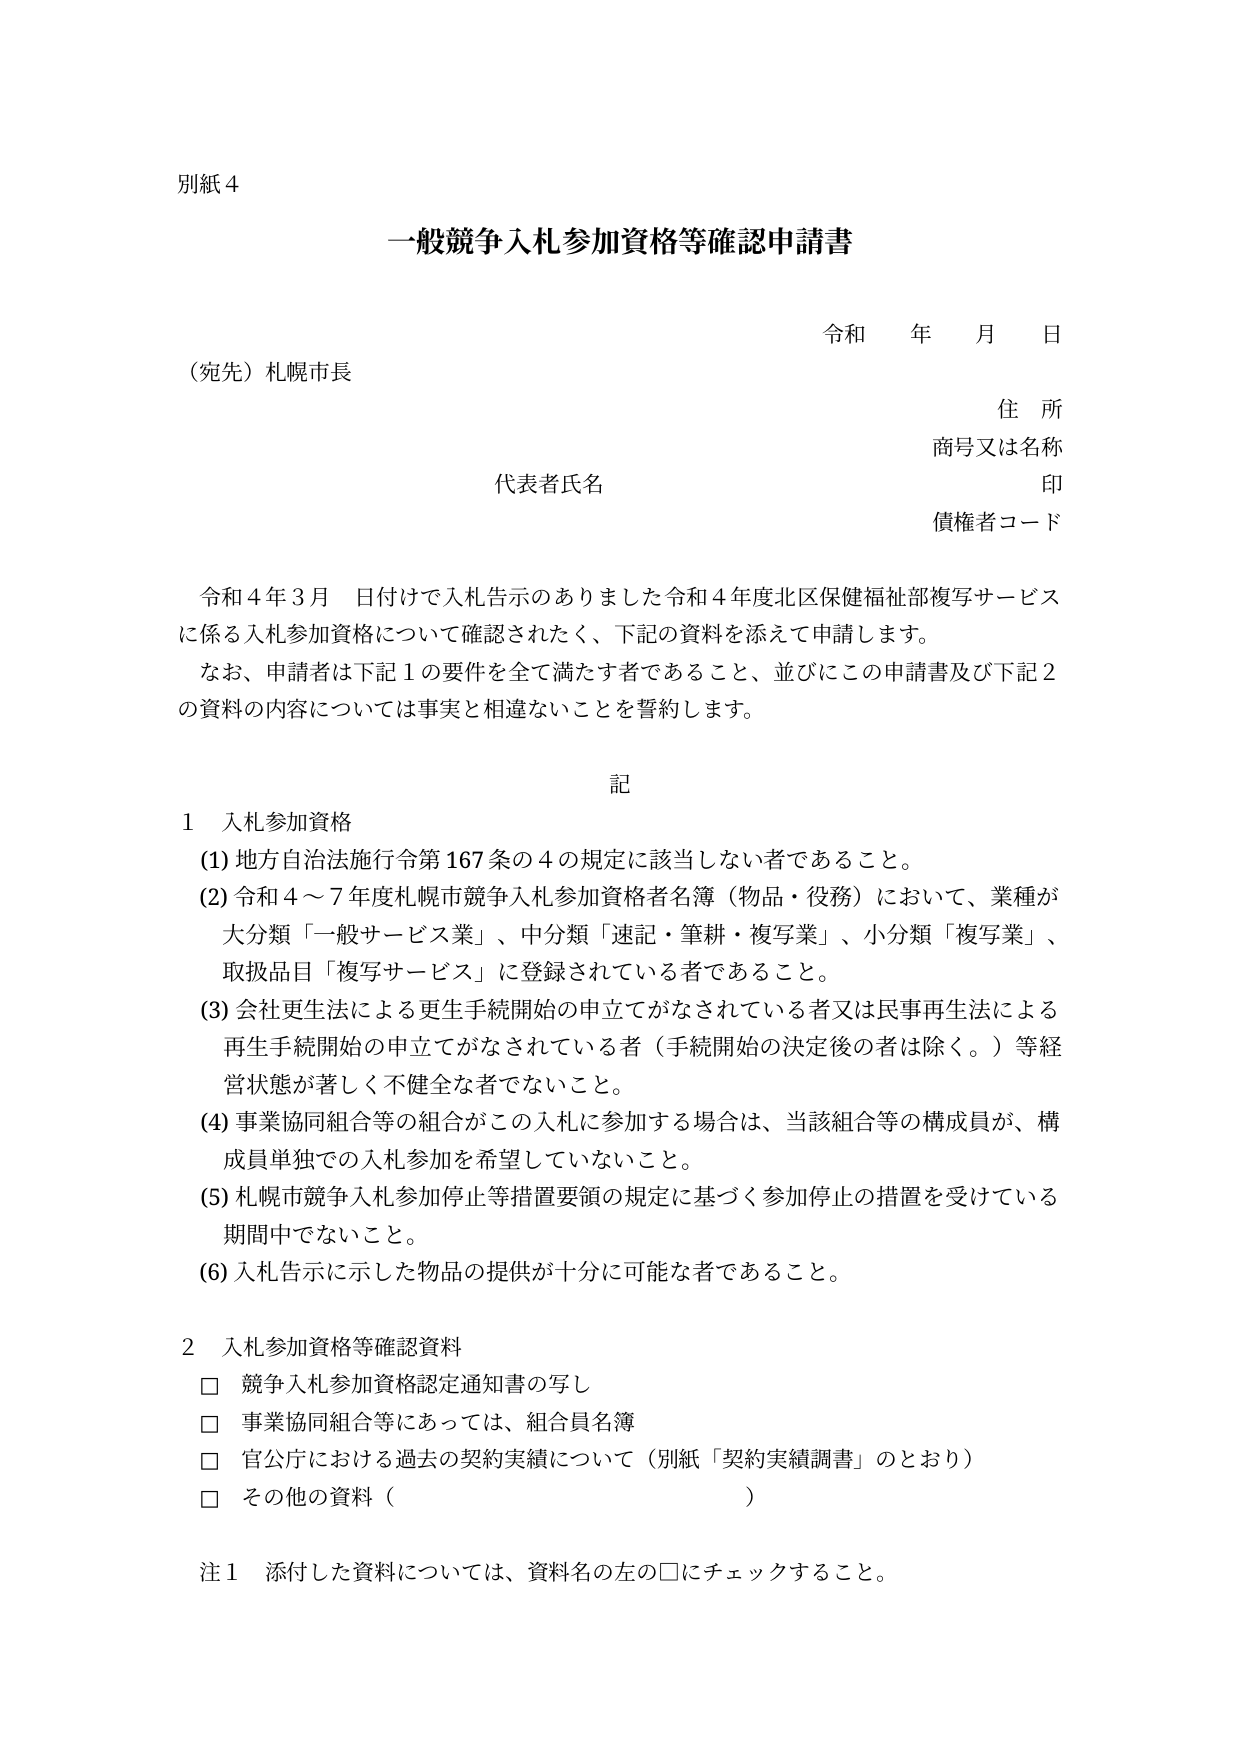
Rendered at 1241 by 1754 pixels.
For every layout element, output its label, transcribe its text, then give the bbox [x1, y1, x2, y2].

text ２ 入札参加資格等確認資料 [177, 1327, 1063, 1364]
text 債権者コード [177, 502, 1063, 539]
text 一般競争入札参加資格等確認申請書 [177, 202, 1063, 277]
text 令和 年 月 日 [177, 314, 1063, 352]
text 住 所 [177, 389, 1063, 427]
text 注１ 添付した資料については、資料名の左の□にチェックすること。 [177, 1552, 1063, 1589]
text □ 官公庁における過去の契約実績について（別紙「契約実績調書」のとおり） [177, 1439, 1063, 1477]
text 令和４年３月 日付けで入札告示のありました令和４年度北区保健福祉部複写サービスに係る入札参加資格について確認されたく、下記の資料を添えて申請します。 [177, 577, 1063, 652]
text (6) 入札告示に示した物品の提供が十分に可能な者であること。 [199, 1252, 1063, 1289]
text □ 競争入札参加資格認定通知書の写し [177, 1364, 1063, 1402]
text １ 入札参加資格 [177, 802, 1063, 839]
text (2) 令和４～７年度札幌市競争入札参加資格者名簿（物品・役務）において、業種が大分類「一般サービス業」、中分類「速記・筆耕・複写業」、小分類「複写業」、取扱品目「複写サービス」に登録されている者であること。 [199, 877, 1063, 989]
text 記 [177, 764, 1063, 802]
text □ 事業協同組合等にあっては、組合員名簿 [177, 1402, 1063, 1439]
text (5) 札幌市競争入札参加停止等措置要領の規定に基づく参加停止の措置を受けている期間中でないこと。 [177, 1177, 1063, 1252]
text 代表者氏名 印 [177, 464, 1063, 502]
text (3) 会社更生法による更生手続開始の申立てがなされている者又は民事再生法による再生手続開始の申立てがなされている者（手続開始の決定後の者は除く。）等経営状態が著しく不健全な者でないこと。 [177, 989, 1063, 1102]
text なお、申請者は下記１の要件を全て満たす者であること、並びにこの申請書及び下記２の資料の内容については事実と相違ないことを誓約します。 [177, 652, 1063, 727]
text 商号又は名称 [177, 427, 1063, 464]
text （宛先）札幌市長 [177, 352, 1063, 389]
text (1) 地方自治法施行令第167条の４の規定に該当しない者であること。 [177, 839, 1063, 877]
text (4) 事業協同組合等の組合がこの入札に参加する場合は、当該組合等の構成員が、構成員単独での入札参加を希望していないこと。 [177, 1102, 1063, 1177]
text □ その他の資料（ ） [177, 1477, 1063, 1514]
text 別紙４ [177, 164, 1063, 202]
